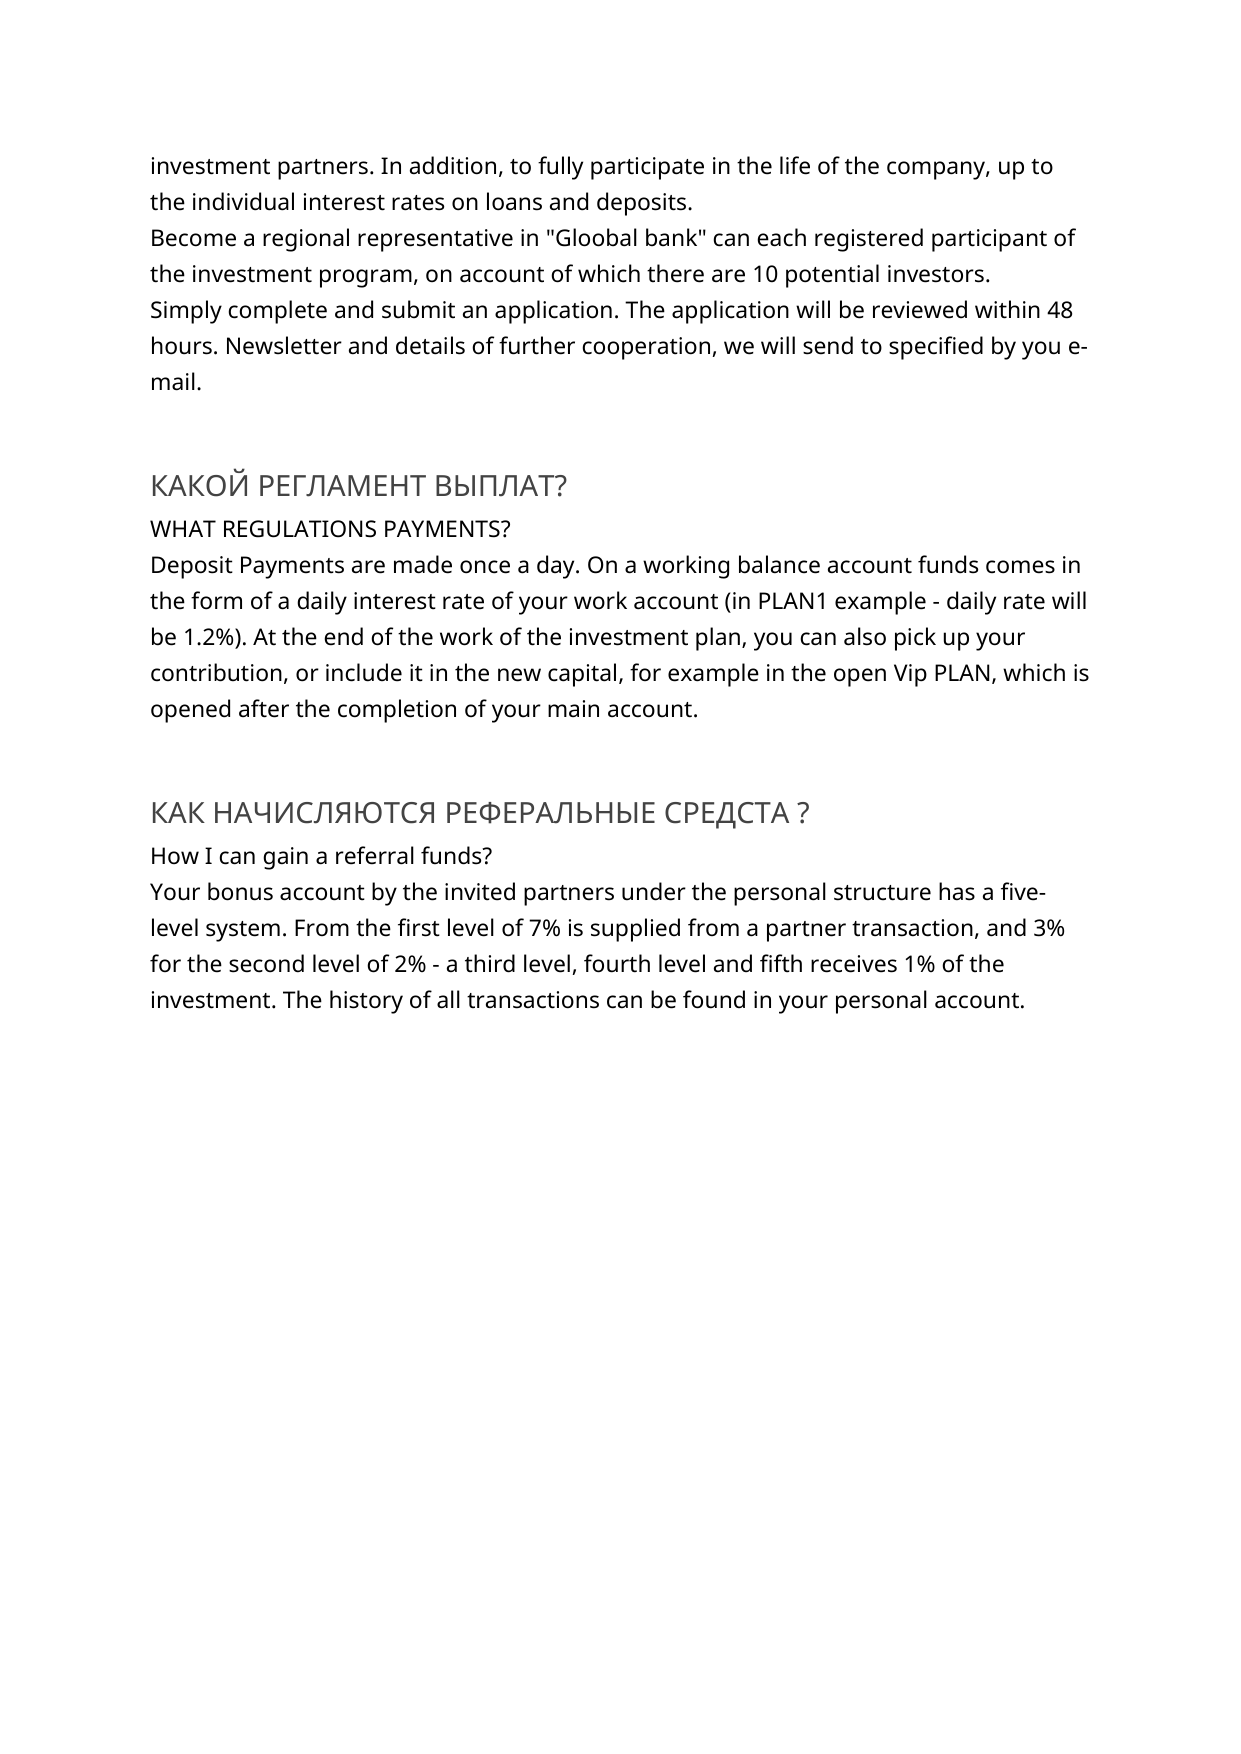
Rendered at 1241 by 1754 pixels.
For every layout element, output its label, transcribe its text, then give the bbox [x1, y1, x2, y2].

subtitle КАКОЙ РЕГЛАМЕНТ ВЫПЛАТ? [150, 465, 1090, 505]
text Deposit Payments are made once a day. On a working balance account funds comes in the form of a daily interest rate of your work account (in PLAN1 example - daily rate will be 1.2%). At the end of the work of the investment plan, you can also pick up your contribution, or include it in the new capital, for example in the open Vip PLAN, which is opened after the completion of your main account. [150, 549, 1090, 724]
text Your bonus account by the invited partners under the personal structure has a five-level system. From the first level of 7% is supplied from a partner transaction, and 3% for the second level of 2% - a third level, fourth level and fifth receives 1% of the investment. The history of all transactions can be found in your personal account. [150, 876, 1090, 1015]
text WHAT REGULATIONS PAYMENTS? [150, 513, 1090, 544]
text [150, 150, 1090, 217]
text Become a regional representative in "Gloobal bank" can each registered participant of the investment program, on account of which there are 10 potential investors. [150, 222, 1090, 289]
text How I can gain a referral funds? [150, 840, 1090, 872]
subtitle КАК НАЧИСЛЯЮТСЯ РЕФЕРАЛЬНЫЕ СРЕДСТА ? [150, 792, 1090, 832]
text Simply complete and submit an application. The application will be reviewed within 48 hours. Newsletter and details of further cooperation, we will send to specified by you e-mail. [150, 294, 1090, 397]
